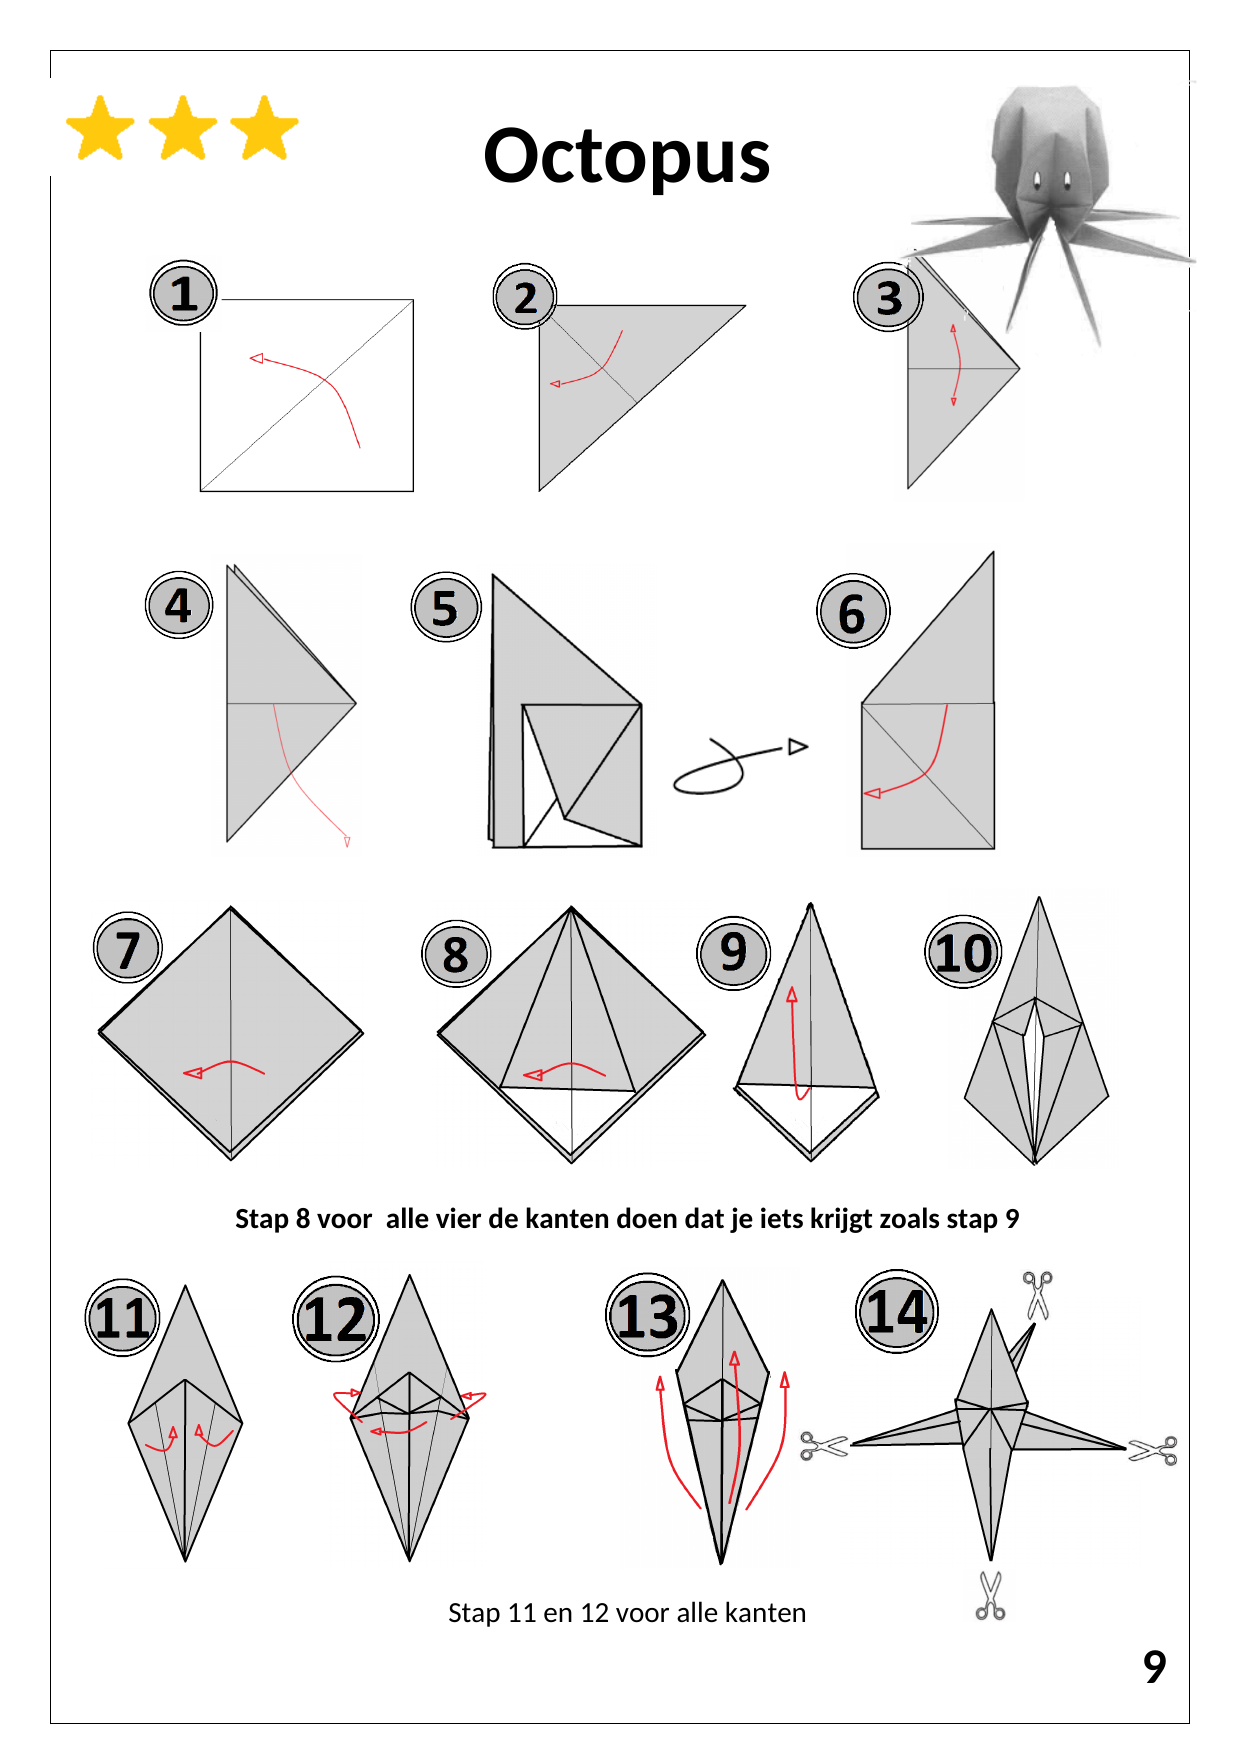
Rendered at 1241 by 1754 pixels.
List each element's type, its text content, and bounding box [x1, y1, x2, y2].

picture [488, 260, 750, 503]
picture [49, 78, 316, 176]
picture [921, 887, 1120, 1169]
picture [89, 900, 374, 1169]
picture [145, 255, 431, 503]
picture [964, 1570, 1016, 1622]
picture [81, 1272, 261, 1569]
list Stap 8 voor alle vier de kanten doen dat je iets krijgt zoals stap 9 [103, 1200, 1152, 1235]
text Stap 11 en 12 voor alle kanten [103, 1594, 1152, 1630]
picture [852, 77, 1213, 502]
picture [142, 555, 361, 857]
picture [288, 1261, 488, 1569]
picture [409, 564, 831, 856]
list Octopus [103, 102, 896, 203]
picture [812, 543, 1001, 857]
picture [602, 1266, 1179, 1569]
picture [419, 895, 888, 1169]
